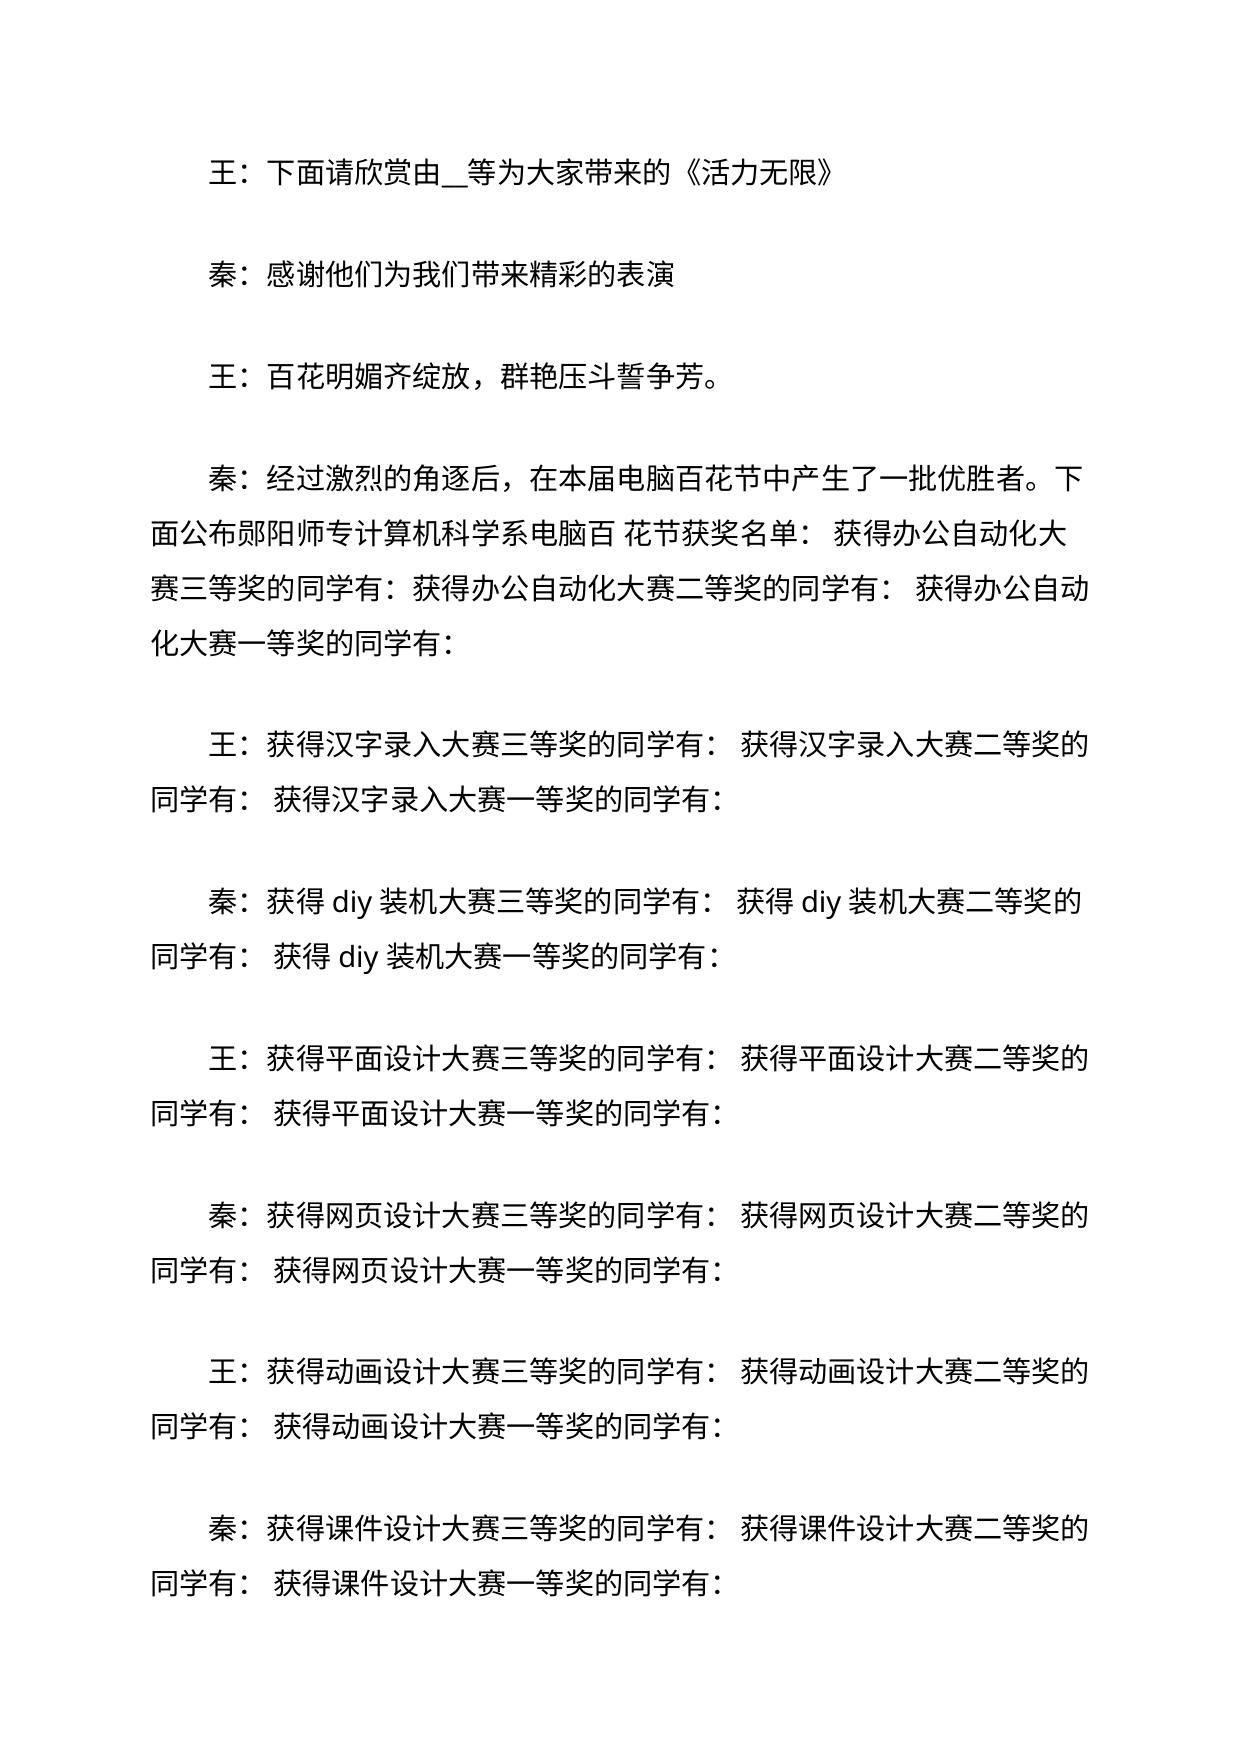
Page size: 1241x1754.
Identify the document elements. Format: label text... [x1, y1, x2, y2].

text 秦：获得课件设计大赛三等奖的同学有： 获得课件设计大赛二等奖的同学有： 获得课件设计大赛一等奖的同学有： [150, 1506, 1090, 1603]
text 秦：获得 diy 装机大赛三等奖的同学有： 获得 diy 装机大赛二等奖的同学有： 获得 diy 装机大赛一等奖的同学有： [150, 879, 1090, 976]
text 王：获得平面设计大赛三等奖的同学有： 获得平面设计大赛二等奖的同学有： 获得平面设计大赛一等奖的同学有： [150, 1036, 1090, 1133]
text 秦：经过激烈的角逐后，在本届电脑百花节中产生了一批优胜者。下面公布郧阳师专计算机科学系电脑百 花节获奖名单： 获得办公自动化大赛三等奖的同学有：获得办公自动化大赛二等奖的同学有： 获得办公自动化大赛一等奖的同学有： [150, 456, 1090, 662]
text 王：百花明媚齐绽放，群艳压斗誓争芳。 [150, 354, 1090, 396]
text 王：获得动画设计大赛三等奖的同学有： 获得动画设计大赛二等奖的同学有： 获得动画设计大赛一等奖的同学有： [150, 1349, 1090, 1446]
text 秦：获得网页设计大赛三等奖的同学有： 获得网页设计大赛二等奖的同学有： 获得网页设计大赛一等奖的同学有： [150, 1192, 1090, 1289]
text 秦：感谢他们为我们带来精彩的表演 [150, 252, 1090, 294]
text 王：获得汉字录入大赛三等奖的同学有： 获得汉字录入大赛二等奖的同学有： 获得汉字录入大赛一等奖的同学有： [150, 722, 1090, 819]
text 王：下面请欣赏由__等为大家带来的《活力无限》 [150, 150, 1090, 192]
